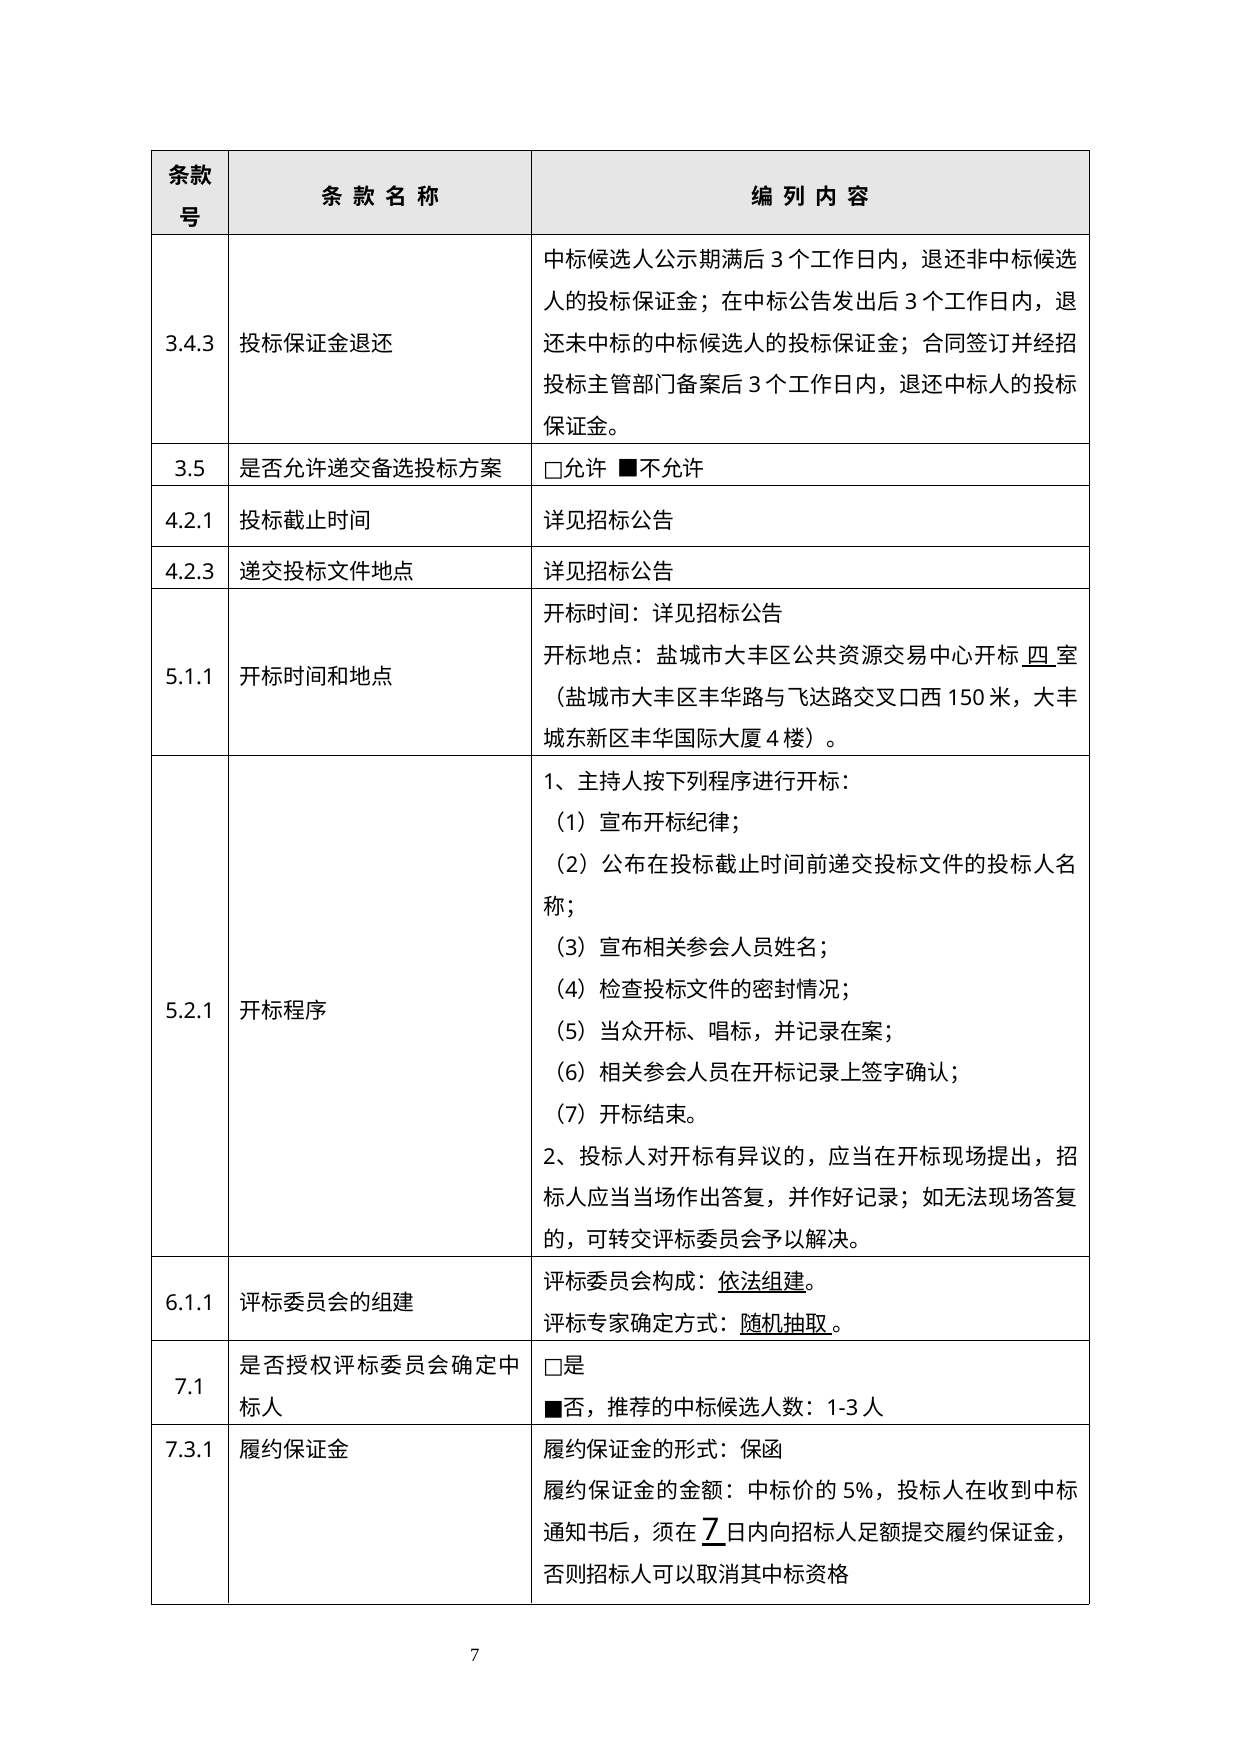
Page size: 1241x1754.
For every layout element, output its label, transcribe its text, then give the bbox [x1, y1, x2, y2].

table_cell 是否允许递交备选投标方案 [229, 444, 531, 485]
table_cell 评标委员会构成：依法组建。 评标专家确定方式：随机抽取 。 [532, 1257, 1089, 1339]
table_cell 开标时间和地点 [229, 589, 531, 755]
table_header 条款号 [152, 151, 228, 234]
table_cell 7.3.1 [152, 1425, 228, 1603]
table_cell 开标程序 [229, 756, 531, 1256]
table_cell 中标候选人公示期满后3个工作日内，退还非中标候选人的投标保证金；在中标公告发出后3个工作日内，退还未中标的中标候选人的投标保证金；合同签订并经招投标主管部门备案后3个工作日内，退还中标人的投标保证金。 [532, 235, 1089, 443]
table_cell 6.1.1 [152, 1257, 228, 1339]
table_cell 3.4.3 [152, 235, 228, 443]
table_cell 5.2.1 [152, 756, 228, 1256]
table_cell 开标时间：详见招标公告 开标地点：盐城市大丰区公共资源交易中心开标 四 室（盐城市大丰区丰华路与飞达路交叉口西150米，大丰城东新区丰华国际大厦4楼）。 [532, 589, 1089, 755]
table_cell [532, 1425, 1089, 1603]
table_cell 详见招标公告 [532, 486, 1089, 546]
table_cell 3.5 [152, 444, 228, 485]
table_header 编 列 内 容 [532, 151, 1089, 234]
table_cell □允许 ■不允许 [532, 444, 1089, 485]
table_header 条 款 名 称 [229, 151, 531, 234]
table_cell 5.1.1 [152, 589, 228, 755]
table_cell 履约保证金 [229, 1425, 531, 1603]
table_cell 评标委员会的组建 [229, 1257, 531, 1339]
table_cell 7.1 [152, 1341, 228, 1423]
table_cell 投标保证金退还 [229, 235, 531, 443]
table_cell □是 ■否，推荐的中标候选人数：1-3人 [532, 1341, 1089, 1423]
table_cell 1、主持人按下列程序进行开标： （1）宣布开标纪律； （2）公布在投标截止时间前递交投标文件的投标人名称； （3）宣布相关参会人员姓名； （4）检查投标文件的密封情况； （5）当众开标、唱标，并记录在案； （6）相关参会人员在开标记录上签字确认； （7）开标结束。 2、投标人对开标有异议的，应当在开标现场提出，招标人应当当场作出答复，并作好记录；如无法现场答复的，可转交评标委员会予以解决。 [532, 756, 1089, 1256]
table_cell 投标截止时间 [229, 486, 531, 546]
table_cell 4.2.3 [152, 547, 228, 588]
table_cell 是否授权评标委员会确定中标人 [229, 1341, 531, 1423]
table_cell 递交投标文件地点 [229, 547, 531, 588]
table_cell 4.2.1 [152, 486, 228, 546]
table_cell 详见招标公告 [532, 547, 1089, 588]
